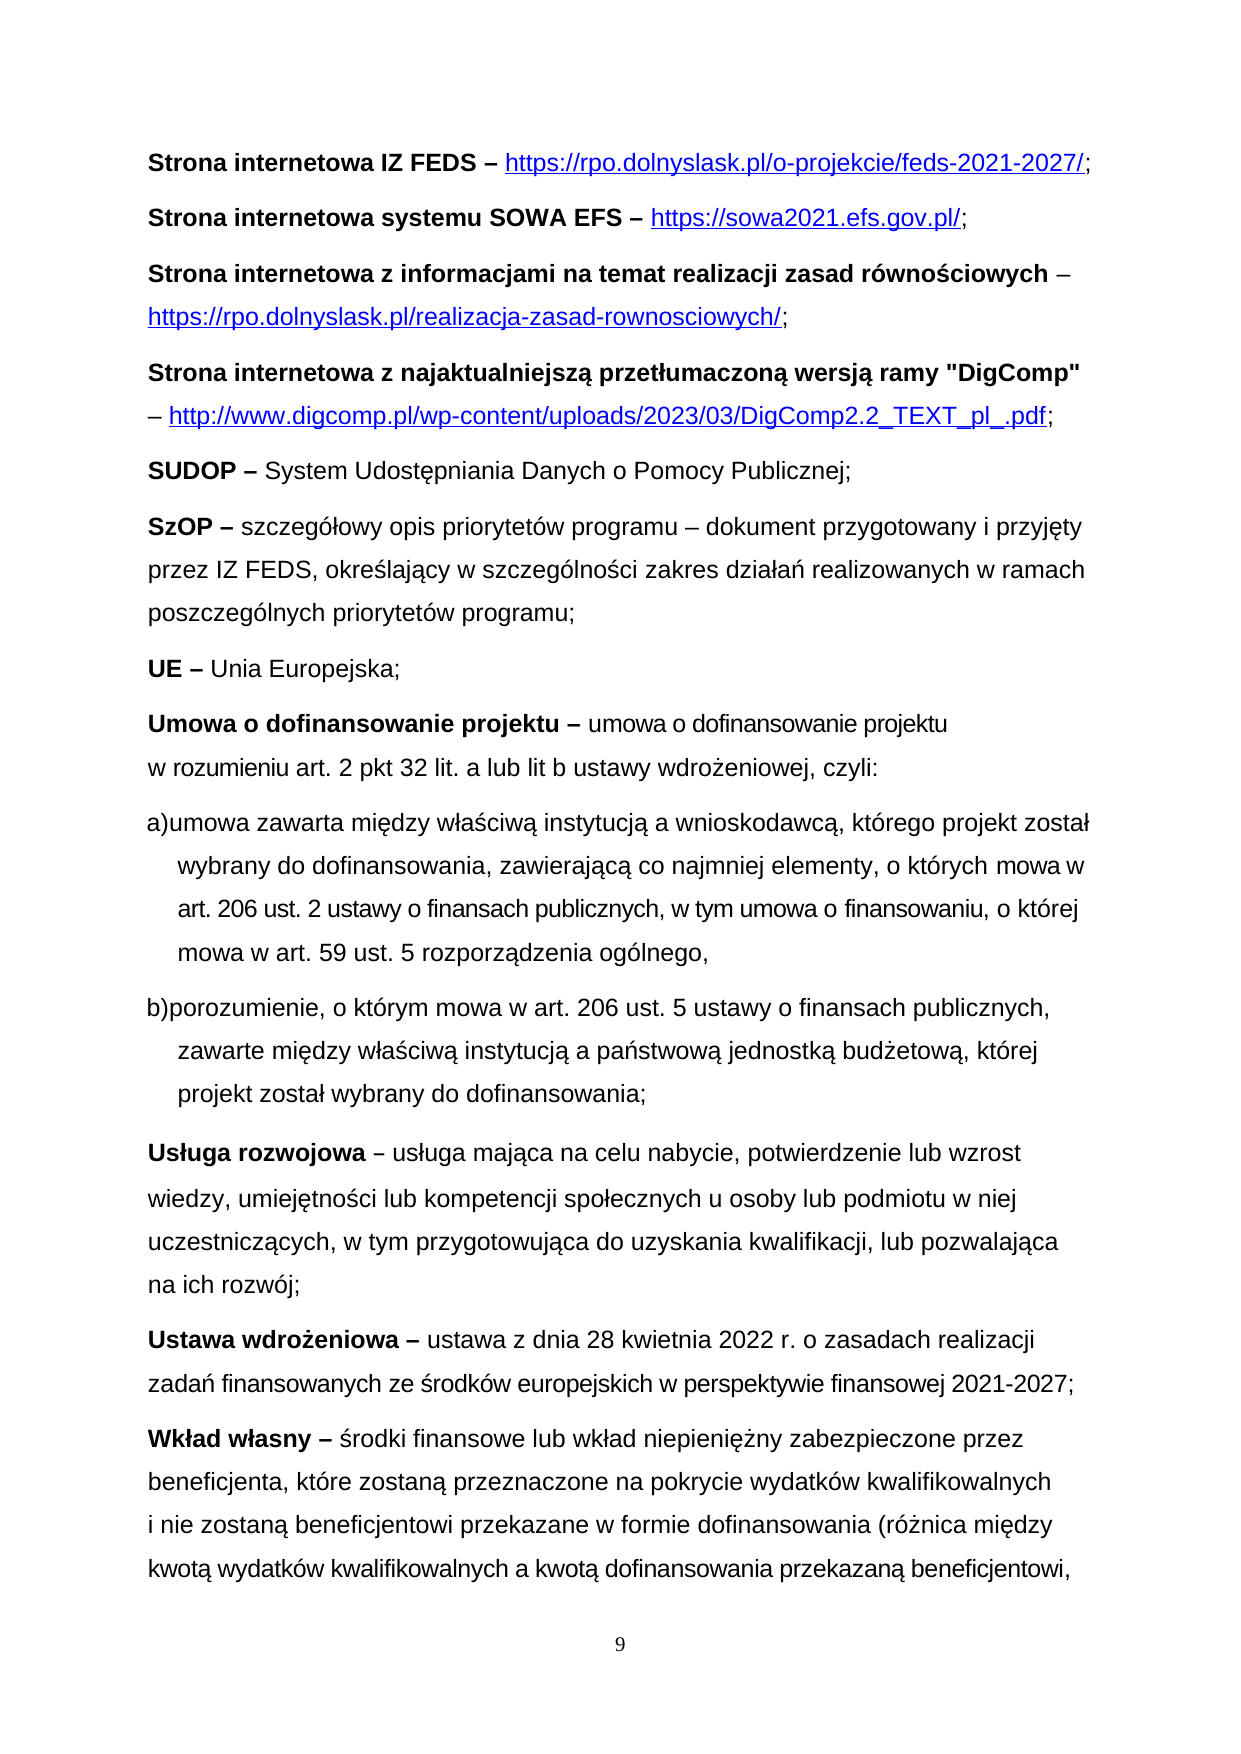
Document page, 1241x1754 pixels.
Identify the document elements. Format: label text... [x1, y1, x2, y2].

text SzOP – szczegółowy opis priorytetów programu – dokument przygotowany i przyjęty przez IZ FEDS, określający w szczególności zakres działań realizowanych w ramach poszczególnych priorytetów programu; [148, 512, 1093, 627]
text UE – Unia Europejska; [148, 654, 1093, 683]
text Strona internetowa IZ FEDS – https://rpo.dolnyslask.pl/o-projekcie/feds-2021-2027/; [148, 148, 1093, 176]
text Usługa rozwojowa – usługa mająca na celu nabycie, potwierdzenie lub wzrost wiedzy, umiejętności lub kompetencji społecznych u osoby lub podmiotu w niej uczestniczących, w tym przygotowująca do uzyskania kwalifikacji, lub pozwalająca na ich rozwój; [148, 1135, 1093, 1298]
list porozumienie, o którym mowa w art. 206 ust. 5 ustawy o finansach publicznych, zawarte między właściwą instytucją a państwową jednostką budżetową, której projekt został wybrany do dofinansowania; [146, 993, 1093, 1108]
text Strona internetowa z informacjami na temat realizacji zasad równościowych – https://rpo.dolnyslask.pl/realizacja-zasad-rownosciowych/; [148, 259, 1093, 331]
text SUDOP – System Udostępniania Danych o Pomocy Publicznej; [148, 456, 1093, 485]
text Umowa o dofinansowanie projektu – umowa o dofinansowanie projektu w rozumieniu art. 2 pkt 32 lit. a lub lit b ustawy wdrożeniowej, czyli: [148, 709, 1093, 781]
text Ustawa wdrożeniowa – ustawa z dnia 28 kwietnia 2022 r. o zasadach realizacji zadań finansowanych ze środków europejskich w perspektywie finansowej 2021-2027; [148, 1325, 1093, 1397]
list umowa zawarta między właściwą instytucją a wnioskodawcą, którego projekt został wybrany do dofinansowania, zawierającą co najmniej elementy, o których mowa w art. 206 ust. 2 ustawy o finansach publicznych, w tym umowa o finansowaniu, o której mowa w art. 59 ust. 5 rozporządzenia ogólnego, [146, 808, 1093, 966]
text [148, 1424, 1093, 1582]
text Strona internetowa z najaktualniejszą przetłumaczoną wersją ramy "DigComp" – http://www.digcomp.pl/wp-content/uploads/2023/03/DigComp2.2_TEXT_pl_.pdf; [148, 358, 1093, 429]
text Strona internetowa systemu SOWA EFS – https://sowa2021.efs.gov.pl/; [148, 203, 1093, 232]
